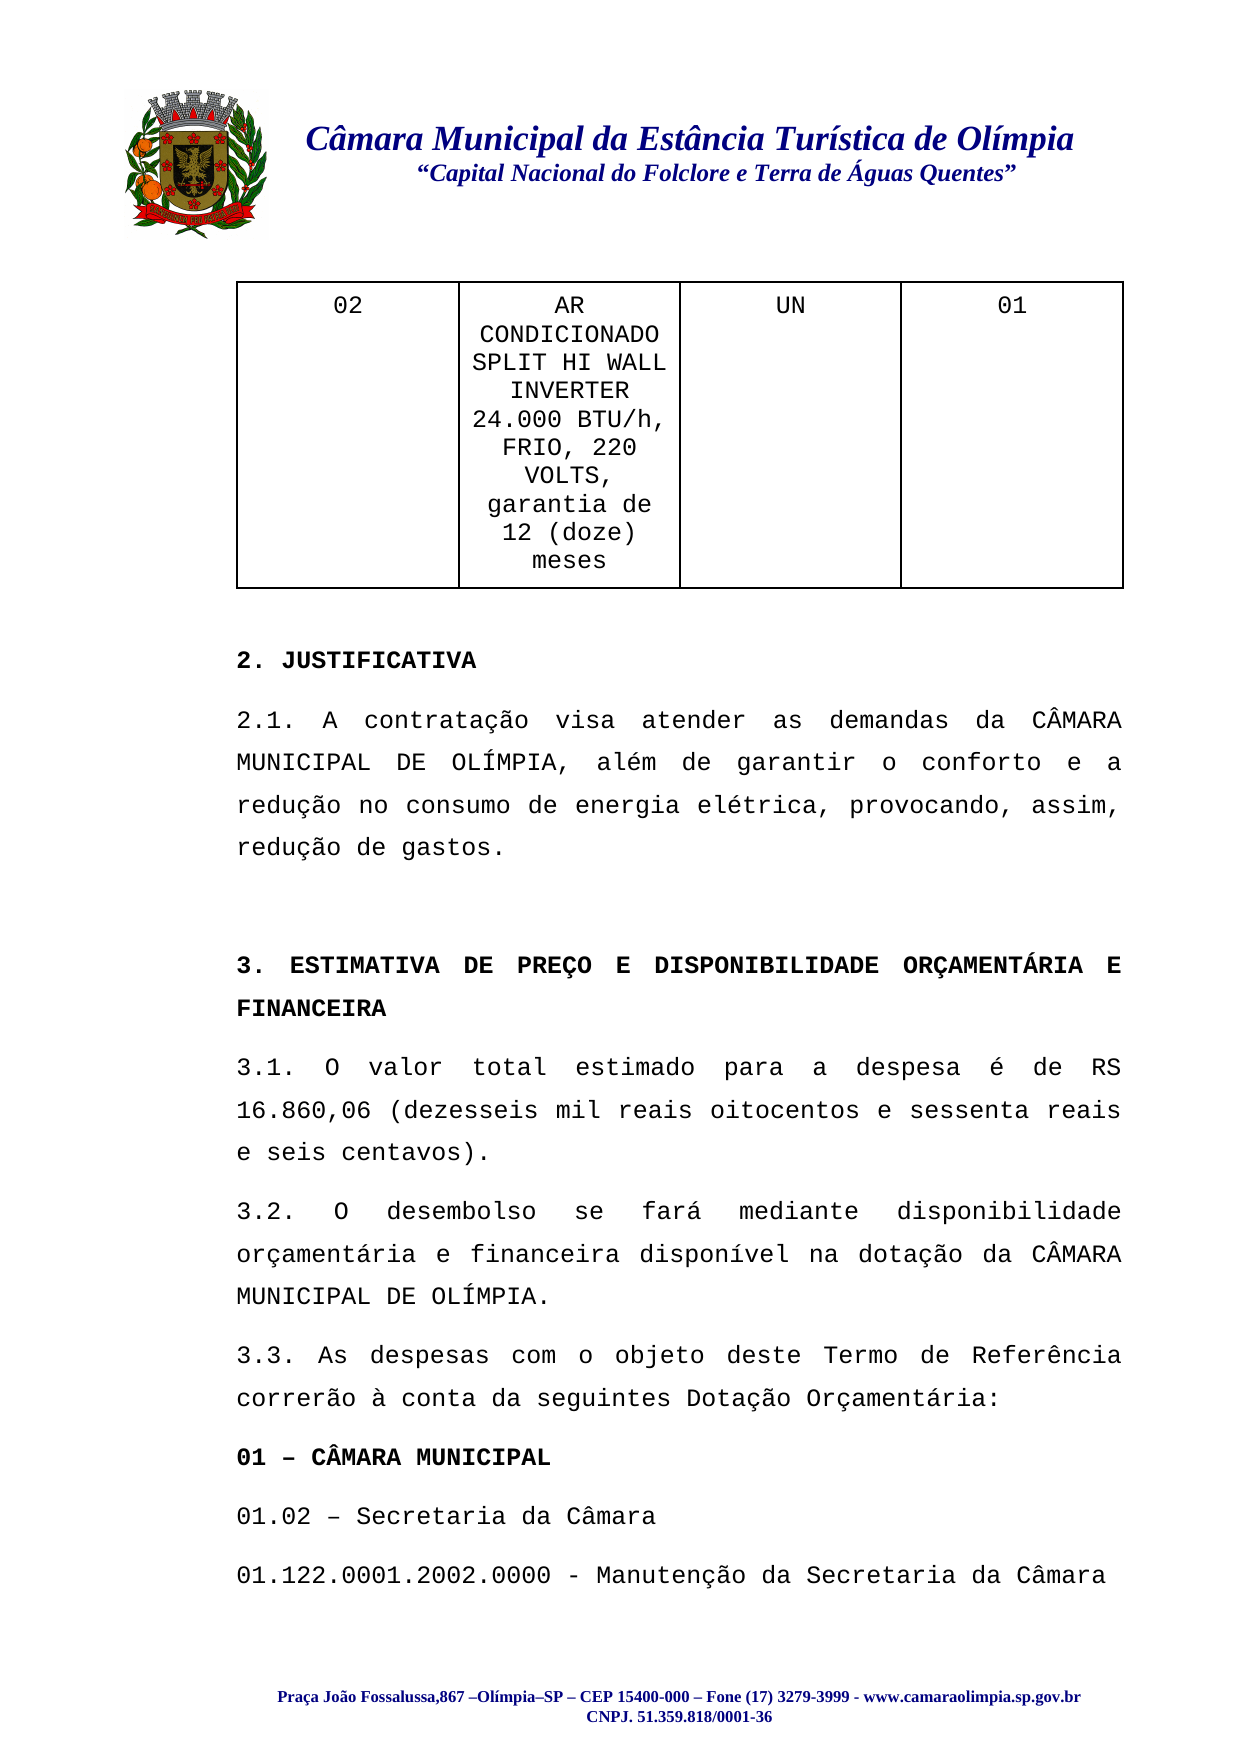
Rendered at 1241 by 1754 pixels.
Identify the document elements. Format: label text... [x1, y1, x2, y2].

table_cell AR CONDICIONADO SPLIT HI WALL INVERTER 24.000 BTU/h, FRIO, 220 VOLTS, garantia de 12 (doze) meses [460, 283, 679, 587]
table_cell 01 [902, 283, 1122, 587]
text 3.2. O desembolso se fará mediante disponibilidade orçamentária e financeira disponível na dotação da CÂMARA MUNICIPAL DE OLÍMPIA. [236, 1199, 1122, 1312]
text 2.1. A contratação visa atender as demandas da CÂMARA MUNICIPAL DE OLÍMPIA, além de garantir o conforto e a redução no consumo de energia elétrica, provocando, assim, redução de gastos. [236, 707, 1122, 863]
table_cell UN [681, 283, 900, 587]
picture [124, 89, 270, 240]
text 3.1. O valor total estimado para a despesa é de RS 16.860,06 (dezesseis mil reais oitocentos e sessenta reais e seis centavos). [236, 1055, 1122, 1168]
text 3. ESTIMATIVA DE PREÇO E DISPONIBILIDADE ORÇAMENTÁRIA E FINANCEIRA [236, 953, 1122, 1024]
text 2. JUSTIFICATIVA [236, 648, 1122, 676]
table_cell 02 [238, 283, 458, 587]
text 01 – CÂMARA MUNICIPAL [236, 1445, 1122, 1473]
text 01.02 – Secretaria da Câmara [236, 1504, 1122, 1532]
text 3.3. As despesas com o objeto deste Termo de Referência correrão à conta da seguintes Dotação Orçamentária: [236, 1343, 1122, 1414]
text 01.122.0001.2002.0000 - Manutenção da Secretaria da Câmara [236, 1563, 1122, 1591]
